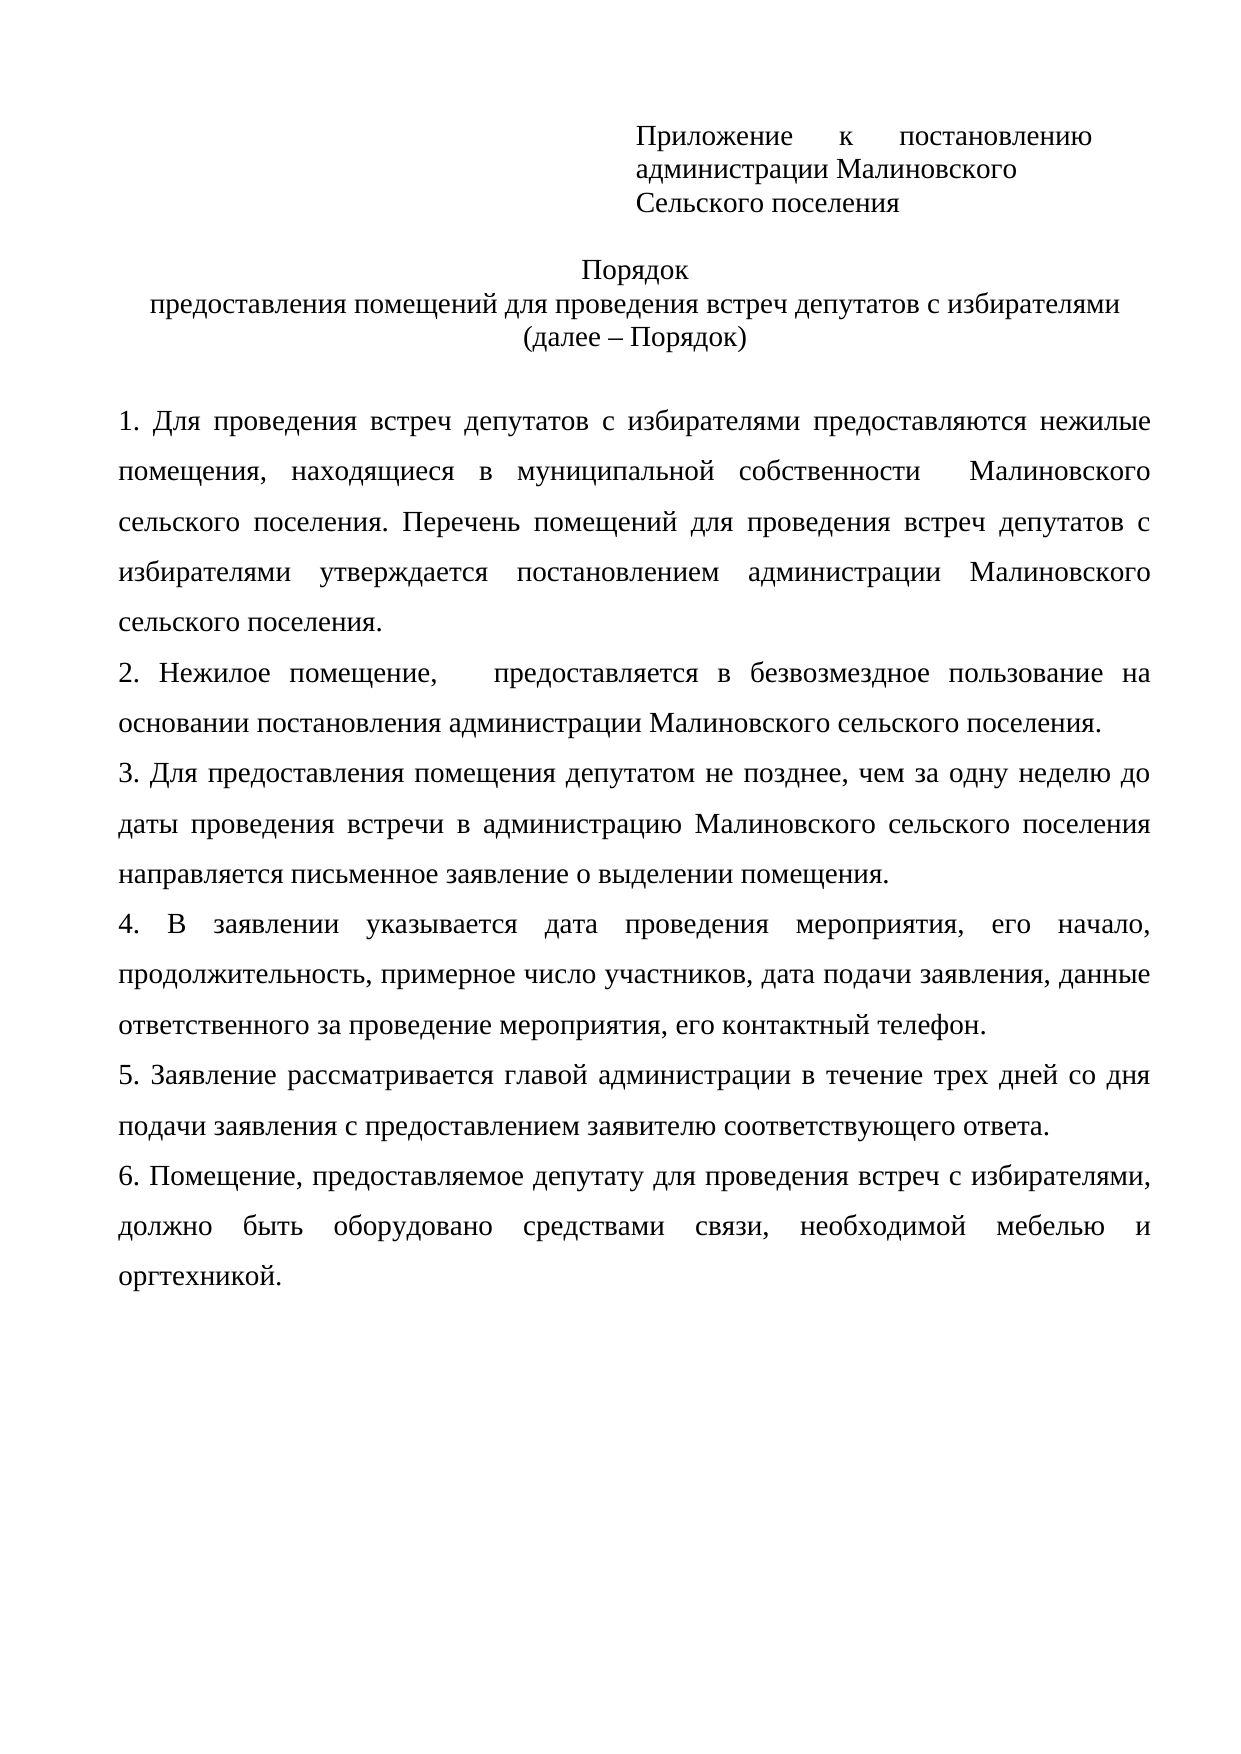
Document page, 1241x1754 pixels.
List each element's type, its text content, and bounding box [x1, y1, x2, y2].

text 3. Для предоставления помещения депутатом не позднее, чем за одну неделю до даты проведения встречи в администрацию Малиновского сельского поселения направляется письменное заявление о выделении помещения. [118, 755, 1152, 889]
text 6. Помещение, предоставляемое депутату для проведения встреч с избирателями, должно быть оборудовано средствами связи, необходимой мебелью и оргтехникой. [118, 1158, 1152, 1292]
text 2. Нежилое помещение, предоставляется в безвозмездное пользование на основании постановления администрации Малиновского сельского поселения. [118, 655, 1152, 739]
text предоставления помещений для проведения встреч депутатов с избирателями (далее – Порядок) [118, 286, 1152, 353]
text 4. В заявлении указывается дата проведения мероприятия, его начало, продолжительность, примерное число участников, дата подачи заявления, данные ответственного за проведение мероприятия, его контактный телефон. [118, 906, 1152, 1041]
text 1. Для проведения встреч депутатов с избирателями предоставляются нежилые помещения, находящиеся в муниципальной собственности Малиновского сельского поселения. Перечень помещений для проведения встреч депутатов с избирателями утверждается постановлением администрации Малиновского сельского поселения. [118, 403, 1152, 638]
text 5. Заявление рассматривается главой администрации в течение трех дней со дня подачи заявления с предоставлением заявителю соответствующего ответа. [118, 1057, 1152, 1141]
text Порядок [118, 252, 1152, 286]
table_header Приложение к постановлению администрации Малиновского Сельского поселения [624, 118, 1104, 219]
